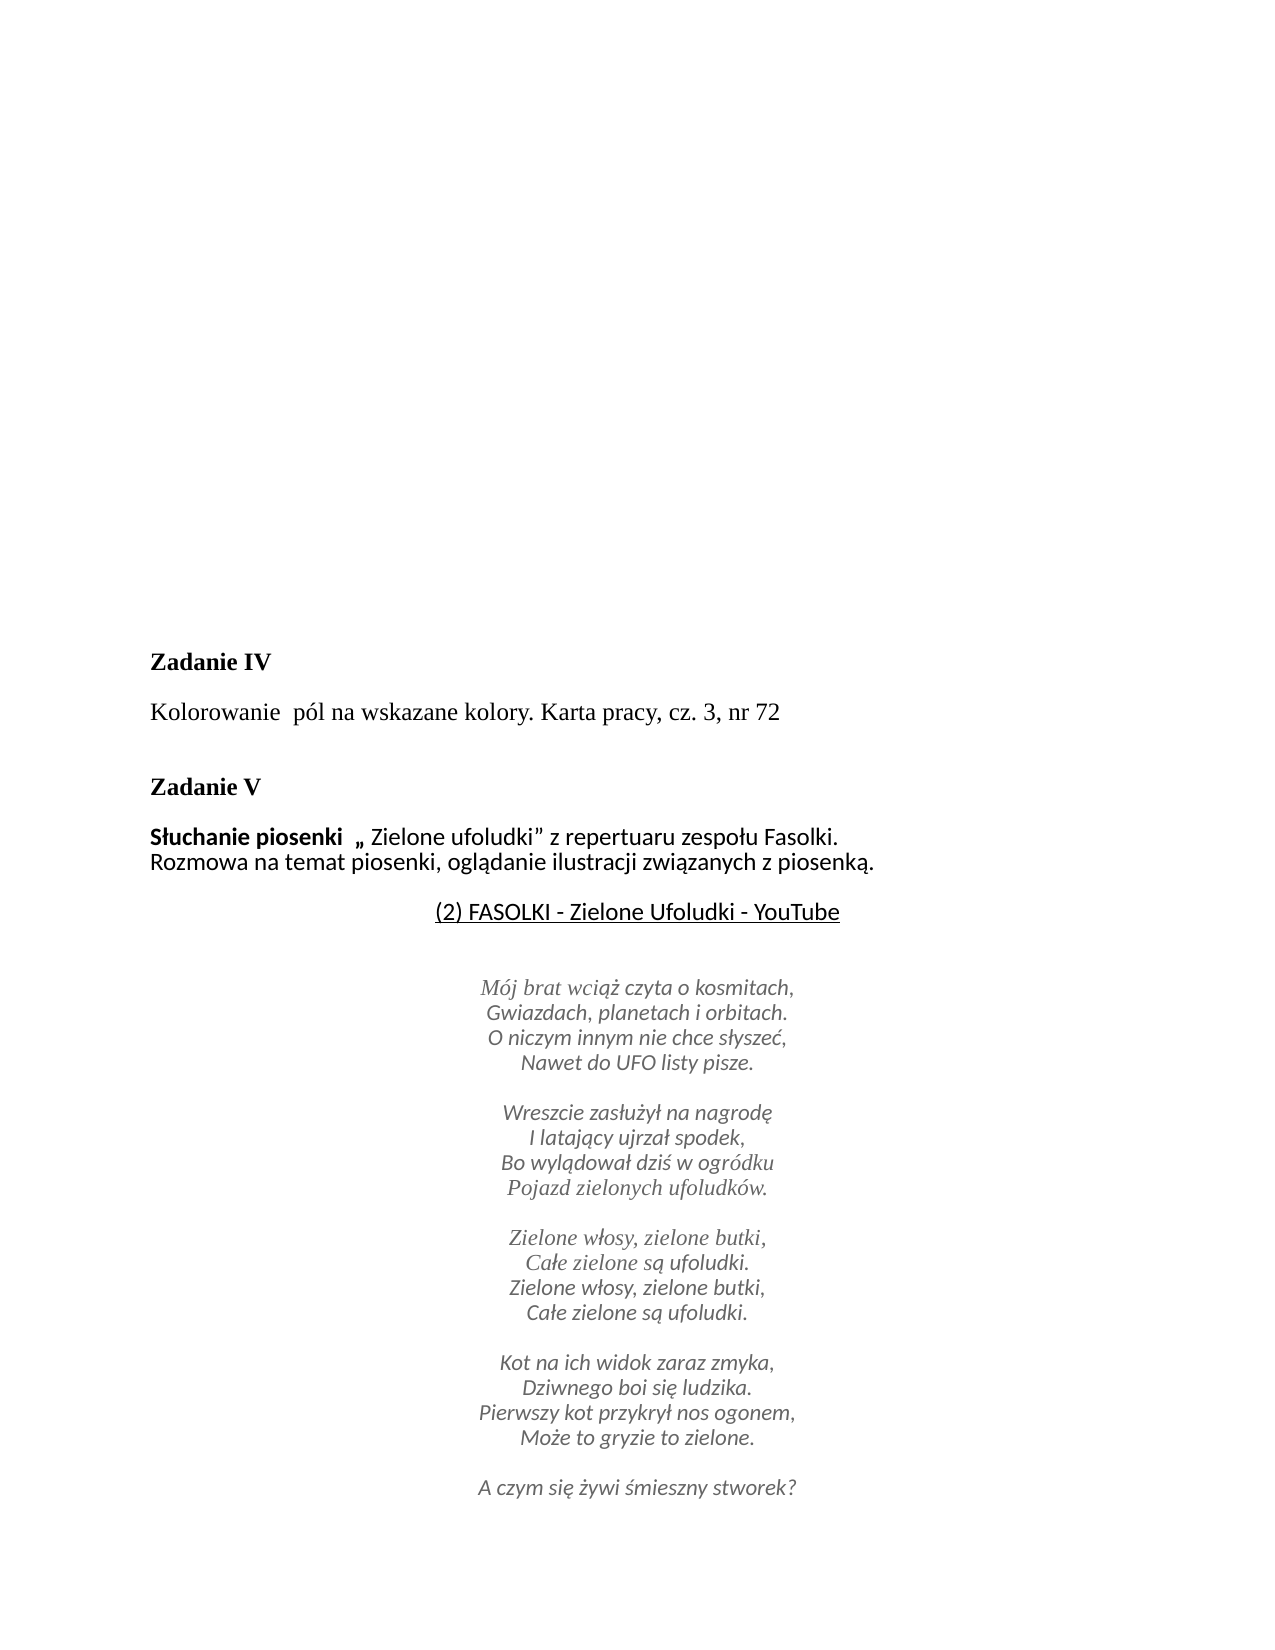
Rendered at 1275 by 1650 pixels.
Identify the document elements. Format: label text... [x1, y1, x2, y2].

text Słuchanie piosenki „ Zielone ufoludki” z repertuaru zespołu Fasolki. [150, 825, 1125, 850]
text Zadanie IV [150, 650, 1125, 675]
text Rozmowa na temat piosenki, oglądanie ilustracji związanych z piosenką. [150, 850, 1125, 875]
text Zadanie V [150, 775, 1125, 800]
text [150, 975, 1125, 1500]
text (2) FASOLKI - Zielone Ufoludki - YouTube [150, 900, 1125, 925]
text Kolorowanie pól na wskazane kolory. Karta pracy, cz. 3, nr 72 [150, 700, 1125, 725]
